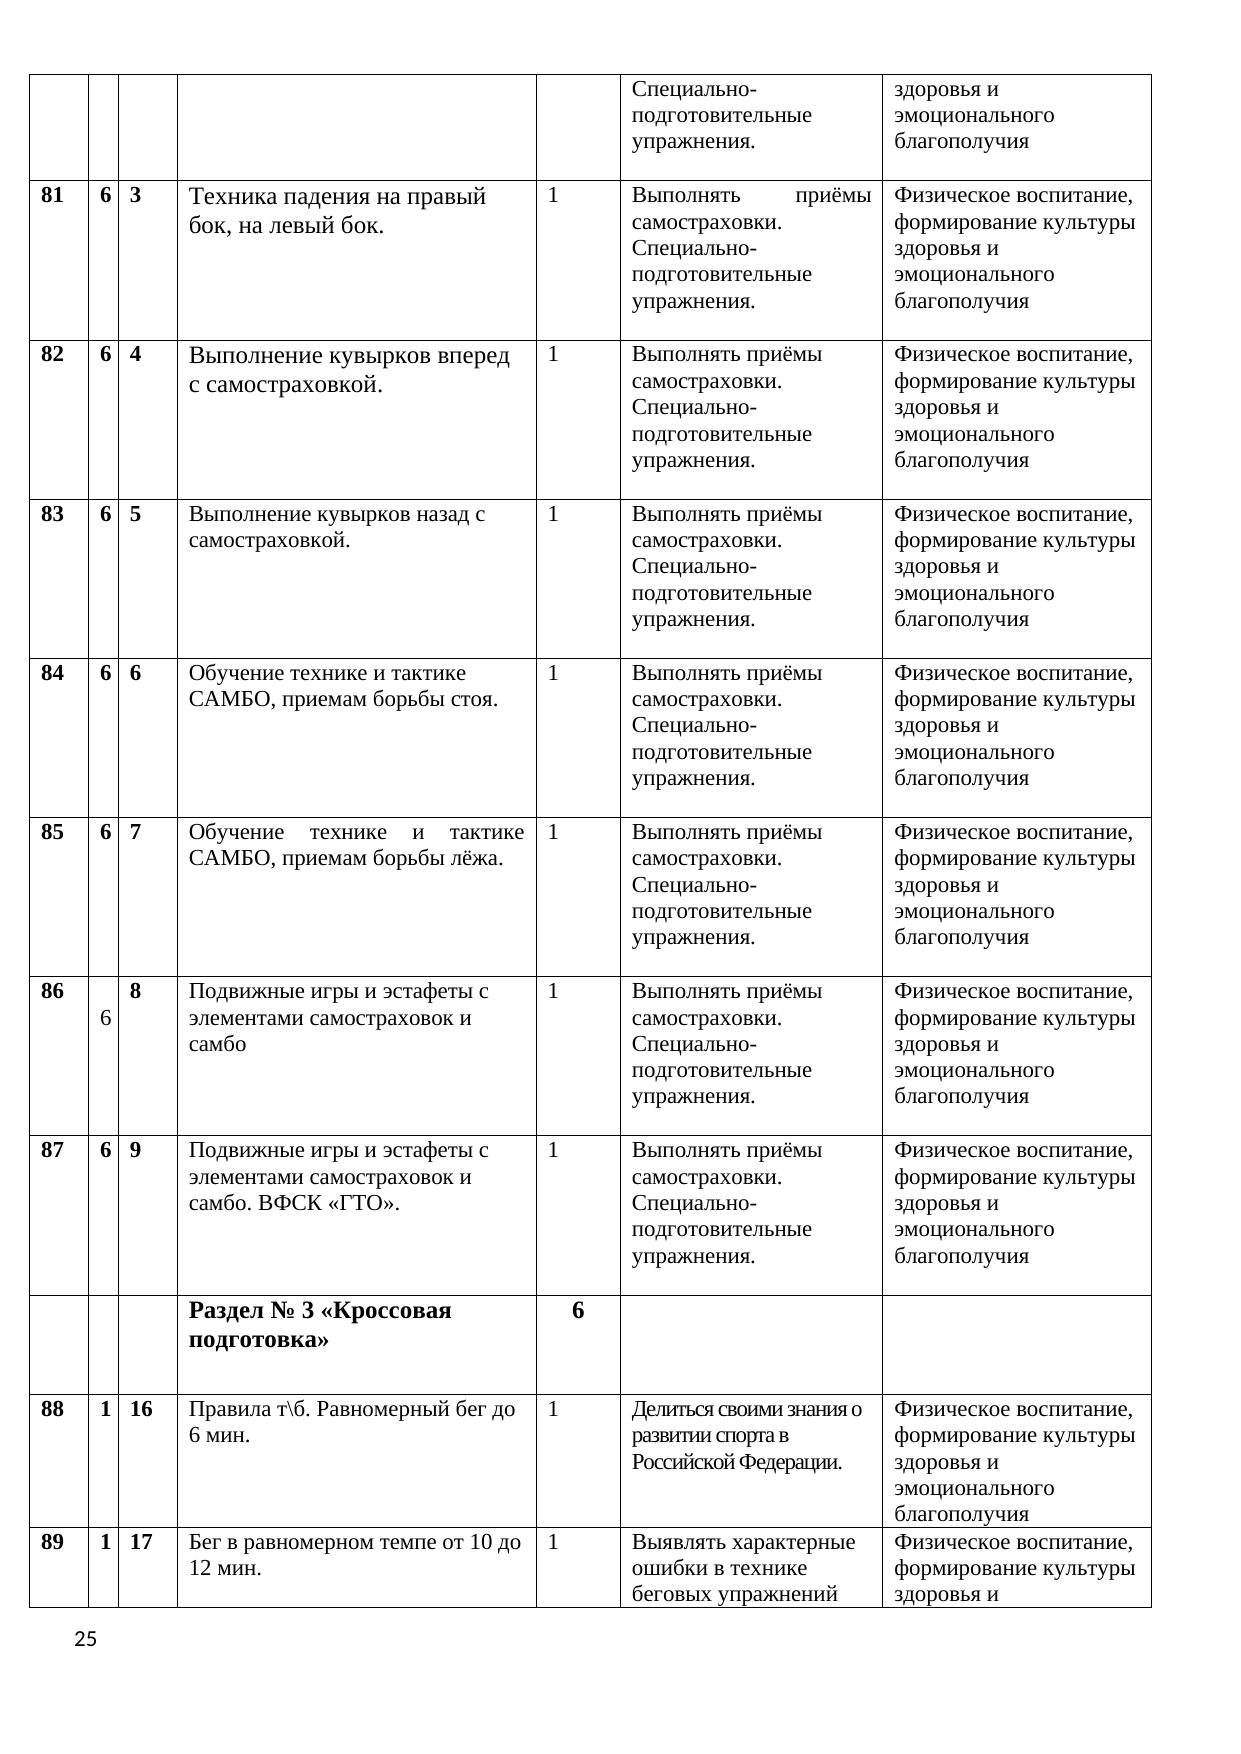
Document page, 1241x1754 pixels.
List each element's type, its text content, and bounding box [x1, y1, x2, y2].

table_cell [89, 1296, 118, 1394]
table_cell 1 [537, 500, 620, 658]
table_cell [119, 1296, 177, 1394]
table_cell 1 [537, 818, 620, 976]
table_cell Правила т\б. Равномерный бег до 6 мин. [178, 1395, 536, 1527]
table_cell 16 [119, 1395, 177, 1527]
table_cell 1 [537, 1528, 620, 1607]
table_cell 89 [30, 1528, 88, 1607]
table_cell 6 [89, 1136, 118, 1294]
table_cell Делиться своими знания о развитии спорта в Российской Федерации. [621, 1395, 882, 1527]
table_cell Обучение технике и тактике САМБО, приемам борьбы стоя. [178, 659, 536, 817]
table_cell 80 [30, 75, 88, 180]
table_cell Физическое воспитание, формирование культуры здоровья и эмоционального благополучия [883, 500, 1151, 658]
table_cell Выполнять приёмы самостраховки. Специально-подготовительные упражнения. [621, 659, 882, 817]
table_cell [621, 1296, 882, 1394]
table_cell [883, 1296, 1151, 1394]
table_cell Выполнять приёмы самостраховки. Специально-подготовительные упражнения. [621, 181, 882, 339]
table_cell 5 [119, 500, 177, 658]
table_cell 7 [119, 818, 177, 976]
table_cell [883, 75, 1151, 180]
table_cell 1 [537, 659, 620, 817]
table_cell Раздел № 3 «Кроссовая подготовка» [178, 1296, 536, 1394]
table_cell 83 [30, 500, 88, 658]
table_cell 1 [537, 341, 620, 499]
table_cell 2 [119, 75, 177, 180]
table_cell 6 [89, 500, 118, 658]
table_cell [178, 1528, 536, 1607]
table_cell 4 [119, 341, 177, 499]
table_cell 6 [119, 659, 177, 817]
table_cell Выполнение кувырков вперед с самостраховкой. [178, 341, 536, 499]
table_cell Выполнять приёмы самостраховки. Специально-подготовительные упражнения. [621, 977, 882, 1135]
table_cell 88 [30, 1395, 88, 1527]
table_cell Физическое воспитание, формирование культуры здоровья и эмоционального благополучия [883, 659, 1151, 817]
table_cell 82 [30, 341, 88, 499]
table_cell 1 [537, 977, 620, 1135]
table_cell 1 [89, 1528, 118, 1607]
table_cell 8 [119, 977, 177, 1135]
table_cell 3 [119, 181, 177, 339]
table_cell Физическое воспитание, формирование культуры здоровья и эмоционального благополучия [883, 1136, 1151, 1294]
table_cell 6 [89, 659, 118, 817]
table_cell 87 [30, 1136, 88, 1294]
table_cell Физическое воспитание, формирование культуры здоровья и эмоционального благополучия [883, 181, 1151, 339]
table_cell 6 [89, 181, 118, 339]
table_cell 6 [537, 1296, 620, 1394]
table_cell 1 [537, 1395, 620, 1527]
table_cell 6 [89, 341, 118, 499]
table_cell 6 [89, 75, 118, 180]
table_cell 85 [30, 818, 88, 976]
table_cell 1 [89, 1395, 118, 1527]
table_cell Обучение технике и тактике САМБО, приемам борьбы лёжа. [178, 818, 536, 976]
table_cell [621, 75, 882, 180]
table_cell Выполнение кувырков назад с самостраховкой. [178, 500, 536, 658]
table_cell 86 [30, 977, 88, 1135]
table_cell 1 [537, 181, 620, 339]
table_cell Физическое воспитание, формирование культуры здоровья и эмоционального благополучия [883, 341, 1151, 499]
table_cell Физическое воспитание, формирование культуры здоровья и эмоционального благополучия [883, 818, 1151, 976]
table_cell Выполнять приёмы самостраховки. Специально-подготовительные упражнения. [621, 341, 882, 499]
table_cell 1 [537, 1136, 620, 1294]
table_cell Подвижные игры и эстафеты с элементами самостраховок и самбо [178, 977, 536, 1135]
table_cell 81 [30, 181, 88, 339]
table_cell Физическое воспитание, формирование культуры здоровья и эмоционального благополучия [883, 977, 1151, 1135]
table_cell Выполнять приёмы самостраховки. Специально-подготовительные упражнения. [621, 500, 882, 658]
table_cell [30, 1296, 88, 1394]
table_cell 17 [119, 1528, 177, 1607]
table_cell Выполнять приёмы самостраховки. Специально-подготовительные упражнения. [621, 818, 882, 976]
table_cell 1 [537, 75, 620, 180]
table_cell 9 [119, 1136, 177, 1294]
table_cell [178, 75, 536, 180]
table_cell Выполнять приёмы самостраховки. Специально-подготовительные упражнения. [621, 1136, 882, 1294]
table_cell Подвижные игры и эстафеты с элементами самостраховок и самбо. ВФСК «ГТО». [178, 1136, 536, 1294]
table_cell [621, 1528, 882, 1607]
table_cell 6 [89, 977, 118, 1135]
table_cell 84 [30, 659, 88, 817]
table_cell 6 [89, 818, 118, 976]
table_cell Техника падения на правый бок, на левый бок. [178, 181, 536, 339]
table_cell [883, 1528, 1151, 1607]
table_cell Физическое воспитание, формирование культуры здоровья и эмоционального благополучия [883, 1395, 1151, 1527]
